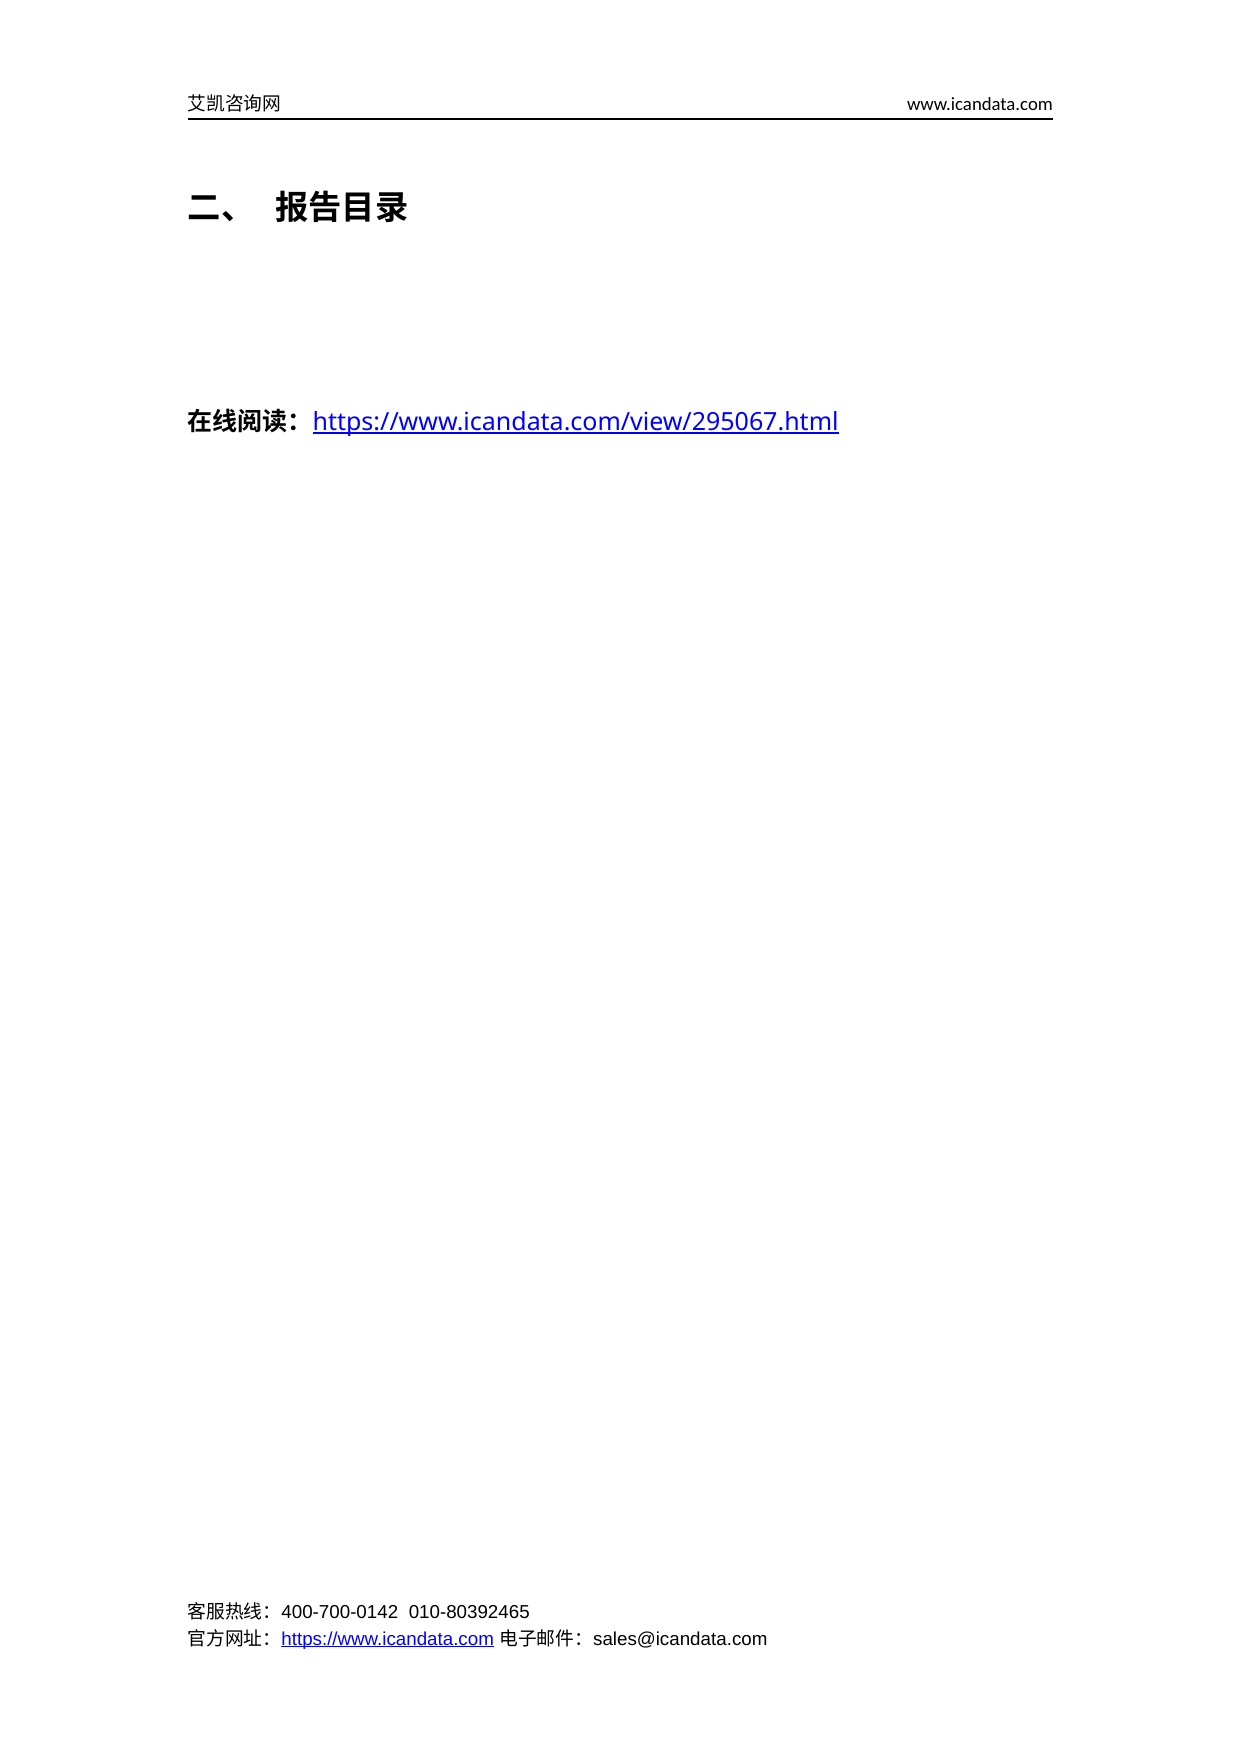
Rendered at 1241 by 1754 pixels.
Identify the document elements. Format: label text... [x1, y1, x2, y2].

subtitle 报告目录 [187, 172, 1053, 237]
text 在线阅读：https://www.icandata.com/view/295067.html [187, 387, 1053, 452]
